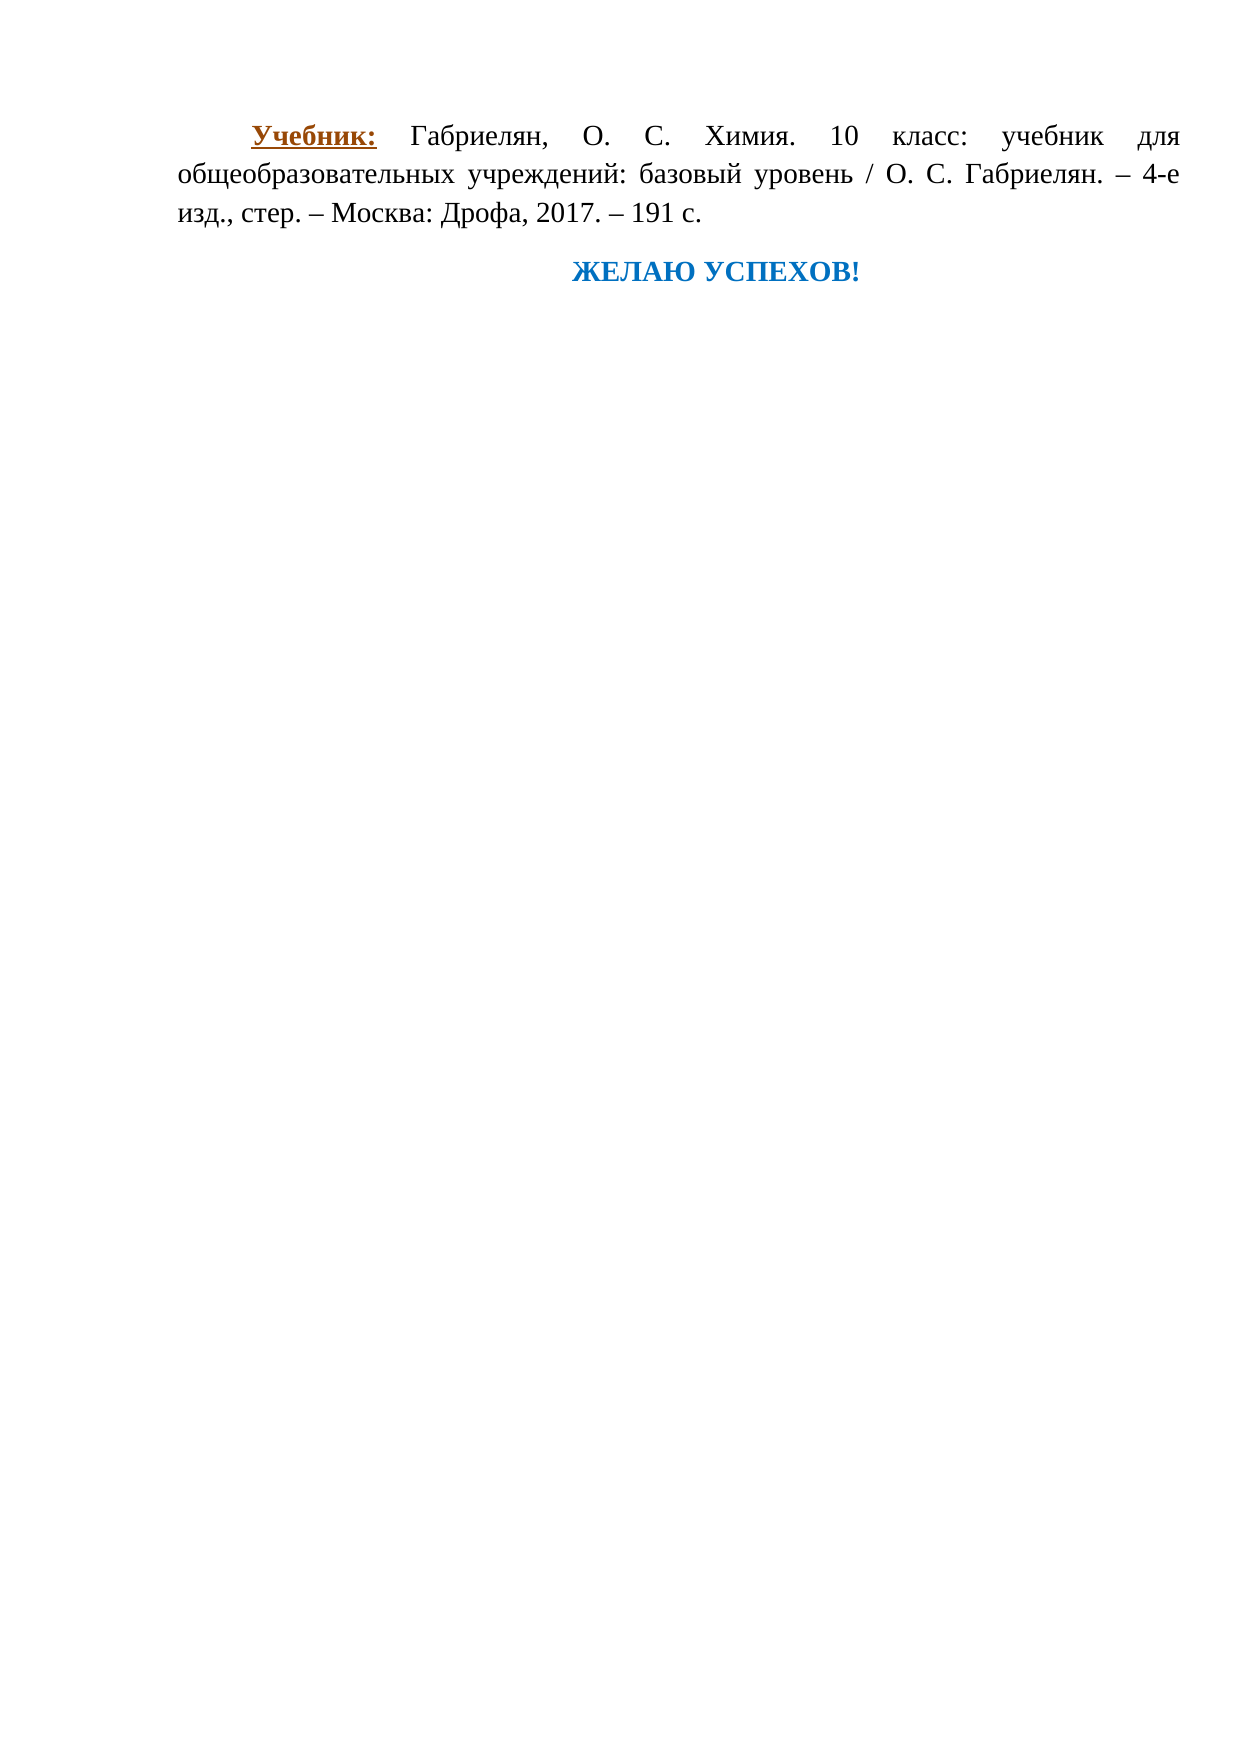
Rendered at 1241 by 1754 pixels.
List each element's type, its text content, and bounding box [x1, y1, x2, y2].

text ЖЕЛАЮ УСПЕХОВ! [177, 254, 1181, 288]
text Учебник: Габриелян, О. С. Химия. 10 класс: учебник для общеобразовательных учреждений: базовый уровень / О. С. Габриелян. – 4-е изд., стер. – Москва: Дрофа, 2017. – 191 с. [177, 118, 1181, 229]
